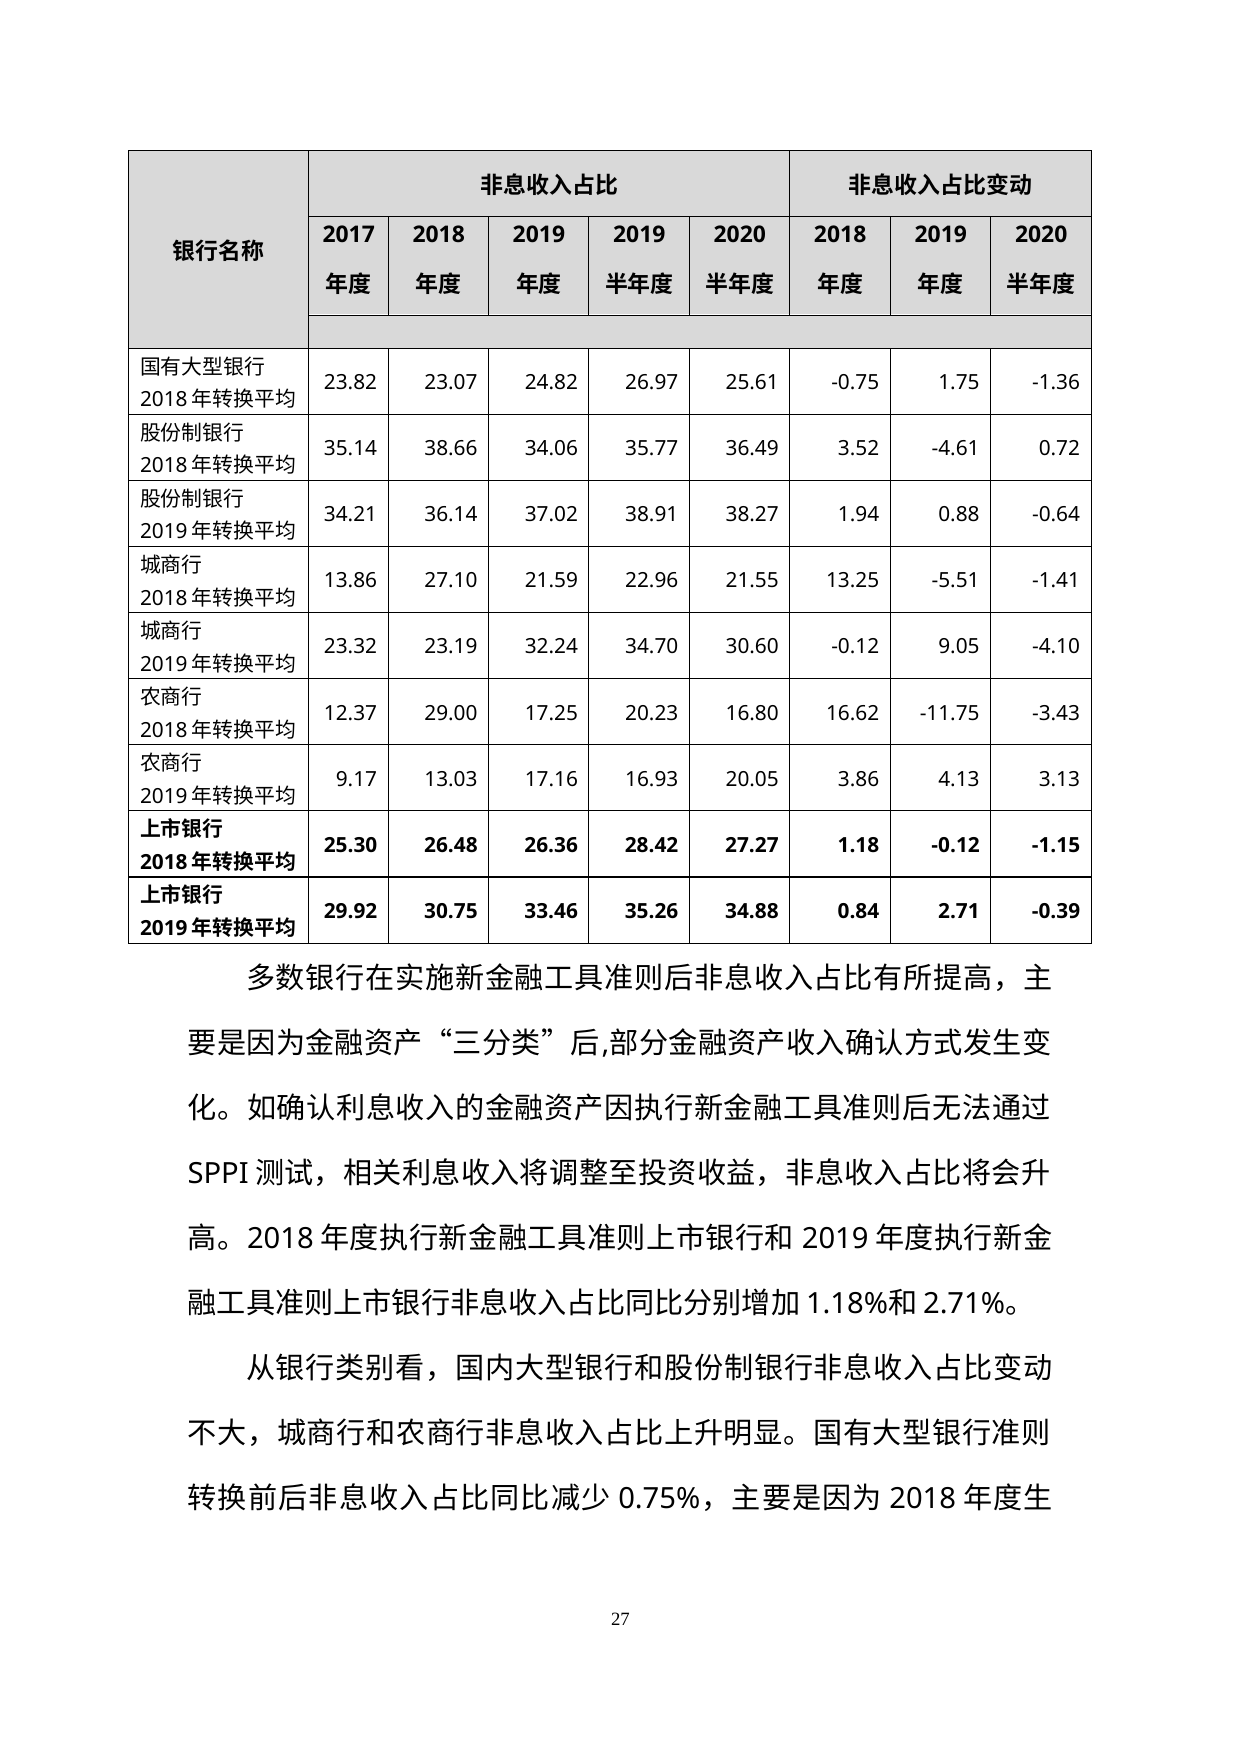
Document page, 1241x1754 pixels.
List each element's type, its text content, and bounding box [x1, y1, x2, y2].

table_cell 36.49 [690, 415, 789, 480]
table_cell 16.80 [690, 679, 789, 744]
table_cell -0.75 [790, 349, 890, 414]
table_cell 38.66 [389, 415, 488, 480]
table_cell -4.10 [991, 613, 1091, 678]
table_cell 38.91 [589, 481, 689, 546]
table_cell 0.88 [891, 481, 990, 546]
table_cell 9.17 [309, 745, 388, 810]
table_cell 17.16 [489, 745, 588, 810]
table_cell 29.00 [389, 679, 488, 744]
table_cell 25.61 [690, 349, 789, 414]
table_cell 上市银行 2019年转换平均 [129, 878, 308, 942]
table_cell -1.36 [991, 349, 1091, 414]
table_cell [309, 316, 1091, 348]
table_cell 2018 年度 [790, 217, 890, 314]
table_cell 26.97 [589, 349, 689, 414]
table_cell -0.12 [891, 811, 990, 876]
table_cell 3.52 [790, 415, 890, 480]
table_cell 17.25 [489, 679, 588, 744]
table_cell 2018 年度 [389, 217, 488, 314]
table_cell 38.27 [690, 481, 789, 546]
table_cell -3.43 [991, 679, 1091, 744]
table_cell 16.62 [790, 679, 890, 744]
table_cell 23.07 [389, 349, 488, 414]
table_cell 2020 半年度 [690, 217, 789, 314]
table_cell -4.61 [891, 415, 990, 480]
table_cell 国有大型银行 2018年转换平均 [129, 349, 308, 414]
table_cell -0.39 [991, 878, 1091, 942]
table_cell 2019 年度 [891, 217, 990, 314]
table_cell 0.84 [790, 878, 890, 942]
table_cell 37.02 [489, 481, 588, 546]
table_cell 1.18 [790, 811, 890, 876]
table_cell 城商行 2018年转换平均 [129, 547, 308, 612]
table_cell 13.25 [790, 547, 890, 612]
table_cell 3.13 [991, 745, 1091, 810]
table_cell 35.26 [589, 878, 689, 942]
table_cell 13.86 [309, 547, 388, 612]
table_cell 34.88 [690, 878, 789, 942]
table_cell 23.19 [389, 613, 488, 678]
table_cell 29.92 [309, 878, 388, 942]
table_cell 32.24 [489, 613, 588, 678]
table_cell 26.48 [389, 811, 488, 876]
table_header 银行名称 [129, 151, 308, 348]
table_cell 股份制银行 2019年转换平均 [129, 481, 308, 546]
table_cell 3.86 [790, 745, 890, 810]
table_cell 16.93 [589, 745, 689, 810]
table_cell 27.10 [389, 547, 488, 612]
table_cell 2019 半年度 [589, 217, 689, 314]
table_cell 30.60 [690, 613, 789, 678]
table_cell -1.41 [991, 547, 1091, 612]
table_cell 20.23 [589, 679, 689, 744]
table_cell 22.96 [589, 547, 689, 612]
table_cell -1.15 [991, 811, 1091, 876]
table_cell 23.32 [309, 613, 388, 678]
table_cell 30.75 [389, 878, 488, 942]
text 多数银行在实施新金融工具准则后非息收入占比有所提高，主要是因为金融资产“三分类”后,部分金融资产收入确认方式发生变化。如确认利息收入的金融资产因执行新金融工具准则后无法通过SPPI测试，相关利息收入将调整至投资收益，非息收入占比将会升高。2018年度执行新金融工具准则上市银行和2019年度执行新金融工具准则上市银行非息收入占比同比分别增加1.18%和2.71%。 [187, 944, 1053, 1333]
table_cell 2.71 [891, 878, 990, 942]
table_cell 33.46 [489, 878, 588, 942]
table_header 非息收入占比 [309, 151, 789, 216]
table_cell 城商行 2019年转换平均 [129, 613, 308, 678]
table_cell 9.05 [891, 613, 990, 678]
table_cell 26.36 [489, 811, 588, 876]
table_cell 28.42 [589, 811, 689, 876]
table_cell 2017 年度 [309, 217, 388, 314]
table_cell 农商行 2018年转换平均 [129, 679, 308, 744]
table_cell 2020 半年度 [991, 217, 1091, 314]
table_cell 36.14 [389, 481, 488, 546]
table_cell 13.03 [389, 745, 488, 810]
table_cell 34.06 [489, 415, 588, 480]
table_cell 1.94 [790, 481, 890, 546]
table_cell 23.82 [309, 349, 388, 414]
table_cell 农商行 2019年转换平均 [129, 745, 308, 810]
table_cell 21.59 [489, 547, 588, 612]
table_cell 上市银行 2018年转换平均 [129, 811, 308, 876]
table_cell 20.05 [690, 745, 789, 810]
table_cell 27.27 [690, 811, 789, 876]
table_cell 2019 年度 [489, 217, 588, 314]
table_cell -0.12 [790, 613, 890, 678]
table_cell 24.82 [489, 349, 588, 414]
table_cell 25.30 [309, 811, 388, 876]
table_cell 股份制银行 2018年转换平均 [129, 415, 308, 480]
table_cell 12.37 [309, 679, 388, 744]
table_cell 35.77 [589, 415, 689, 480]
table_cell 34.70 [589, 613, 689, 678]
table_cell 35.14 [309, 415, 388, 480]
table_cell 21.55 [690, 547, 789, 612]
table_cell 0.72 [991, 415, 1091, 480]
table_cell -5.51 [891, 547, 990, 612]
table_header 非息收入占比变动 [790, 151, 1091, 216]
table_cell 4.13 [891, 745, 990, 810]
table_cell -0.64 [991, 481, 1091, 546]
table_cell -11.75 [891, 679, 990, 744]
table_cell 34.21 [309, 481, 388, 546]
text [187, 1333, 1053, 1528]
table_cell 1.75 [891, 349, 990, 414]
